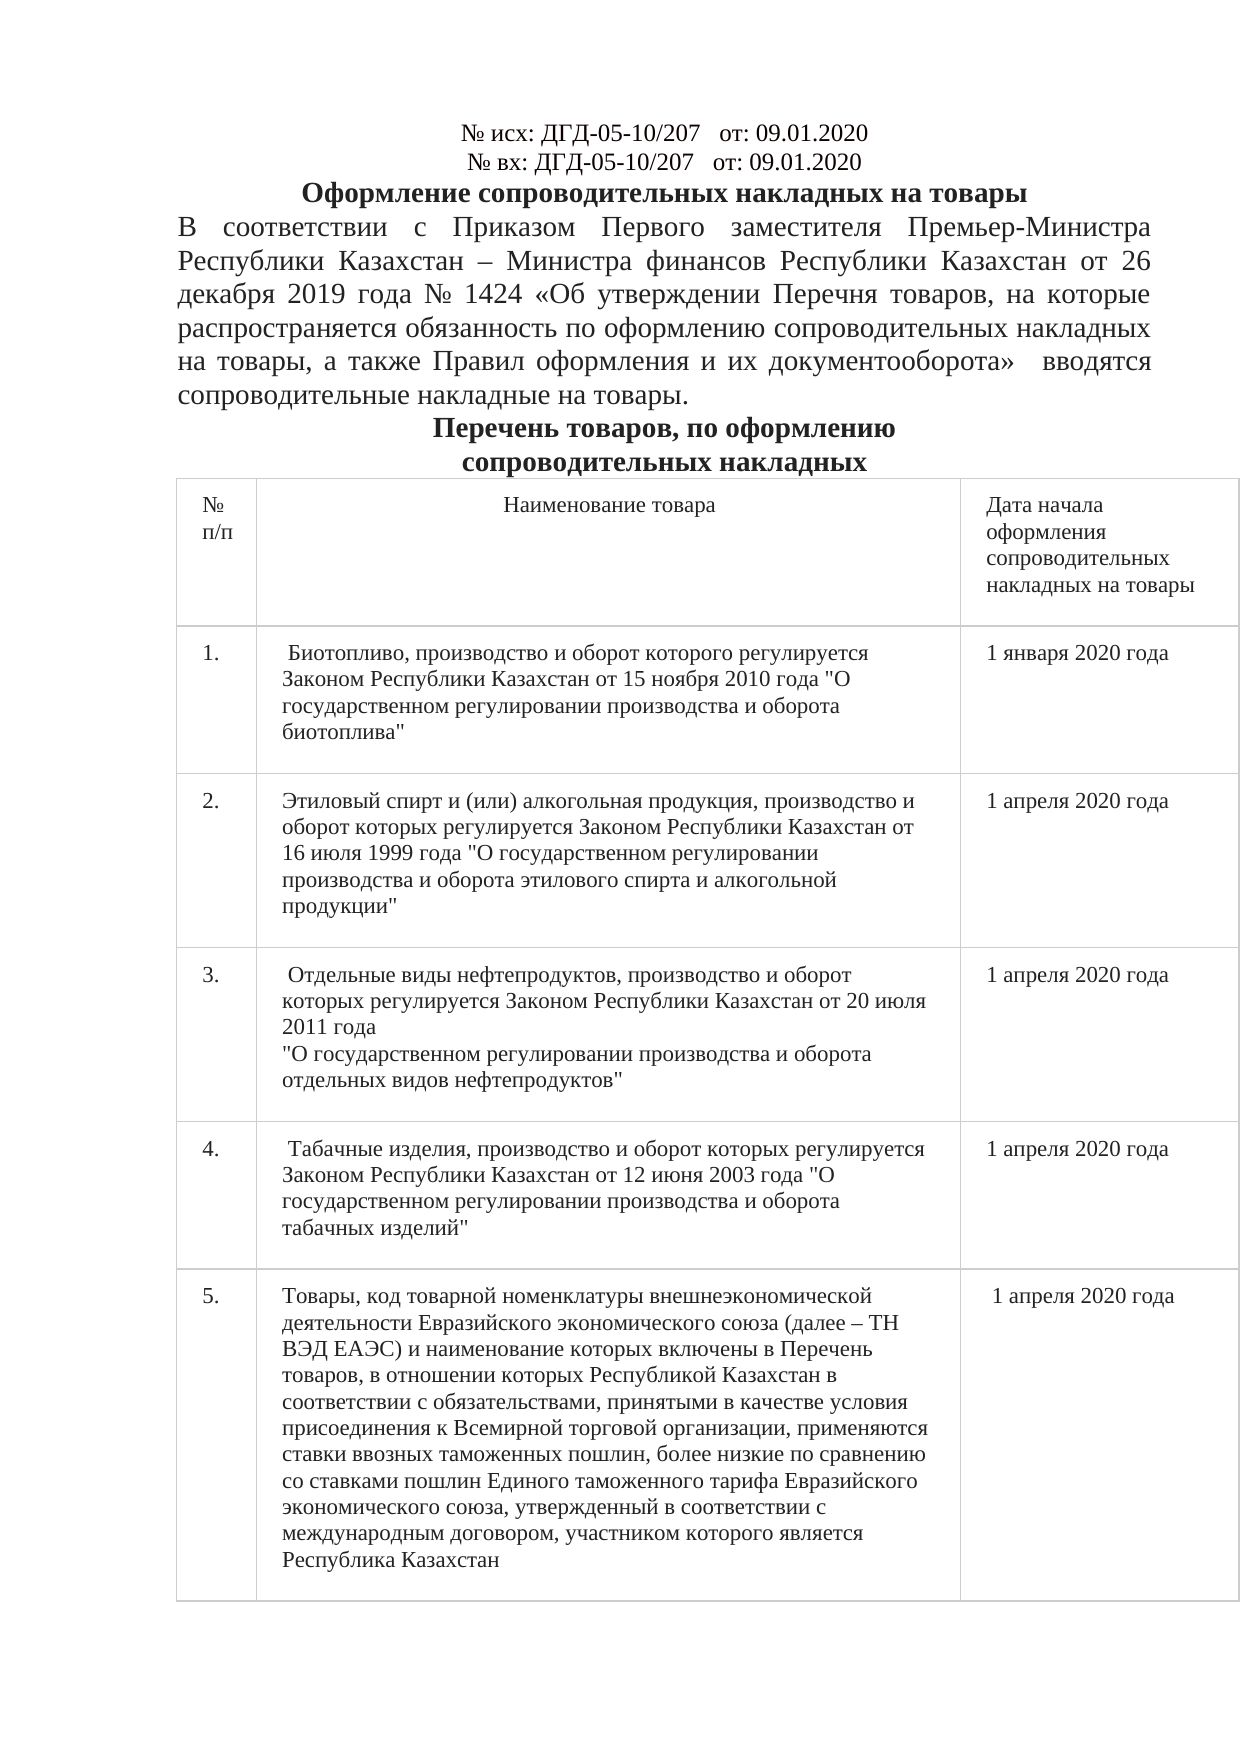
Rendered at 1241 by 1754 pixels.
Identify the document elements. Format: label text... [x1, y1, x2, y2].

table_header Наименование товара [257, 479, 960, 625]
table_cell 1 апреля 2020 года [961, 948, 1238, 1121]
text Перечень товаров, по оформлению [177, 410, 1152, 444]
table_cell Отдельные виды нефтепродуктов, производство и оборот которых регулируется Законом Республики Казахстан от 20 июля 2011 года "О государственном регулировании производства и оборота отдельных видов нефтепродуктов" [257, 948, 960, 1121]
table_cell 5. [177, 1270, 256, 1600]
table_cell 4. [177, 1122, 256, 1268]
table_cell Этиловый спирт и (или) алкогольная продукция, производство и оборот которых регулируется Законом Республики Казахстан от 16 июля 1999 года "О государственном регулировании производства и оборота этилового спирта и алкогольной продукции" [257, 774, 960, 947]
table_cell 1 апреля 2020 года [961, 774, 1238, 947]
table_header № п/п [177, 479, 256, 625]
table_cell 2. [177, 774, 256, 947]
table_cell 3. [177, 948, 256, 1121]
table_header № исх: ДГД-05-10/207 от: 09.01.2020 № вх: ДГД-05-10/207 от: 09.01.2020 [166, 118, 1163, 176]
table_cell 1. [177, 627, 256, 773]
table_cell Табачные изделия, производство и оборот которых регулируется Законом Республики Казахстан от 12 июня 2003 года "О государственном регулировании производства и оборота табачных изделий" [257, 1122, 960, 1268]
table_cell Биотопливо, производство и оборот которого регулируется Законом Республики Казахстан от 15 ноября 2010 года "О государственном регулировании производства и оборота биотоплива" [257, 627, 960, 773]
table_cell 1 апреля 2020 года [961, 1270, 1238, 1600]
table_cell Товары, код товарной номенклатуры внешнеэкономической деятельности Евразийского экономического союза (далее – ТН ВЭД ЕАЭС) и наименование которых включены в Перечень товаров, в отношении которых Республикой Казахстан в соответствии с обязательствами, принятыми в качестве условия присоединения к Всемирной торговой организации, применяются ставки ввозных таможенных пошлин, более низкие по сравнению со ставками пошлин Единого таможенного тарифа Евразийского экономического союза, утвержденный в соответствии с международным договором, участником которого является Республика Казахстан [257, 1270, 960, 1600]
table_header Дата начала оформления сопроводительных накладных на товары [961, 479, 1238, 625]
text Оформление сопроводительных накладных на товары [177, 176, 1152, 209]
text сопроводительных накладных [177, 444, 1152, 477]
text В соответствии с Приказом Первого заместителя Премьер-Министра Республики Казахстан – Министра финансов Республики Казахстан от 26 декабря 2019 года № 1424 «Об утверждении Перечня товаров, на которые распространяется обязанность по оформлению сопроводительных накладных на товары, а также Правил оформления и их документооборота» вводятся сопроводительные накладные на товары. [177, 209, 1152, 410]
table_cell 1 января 2020 года [961, 627, 1238, 773]
table_cell 1 апреля 2020 года [961, 1122, 1238, 1268]
